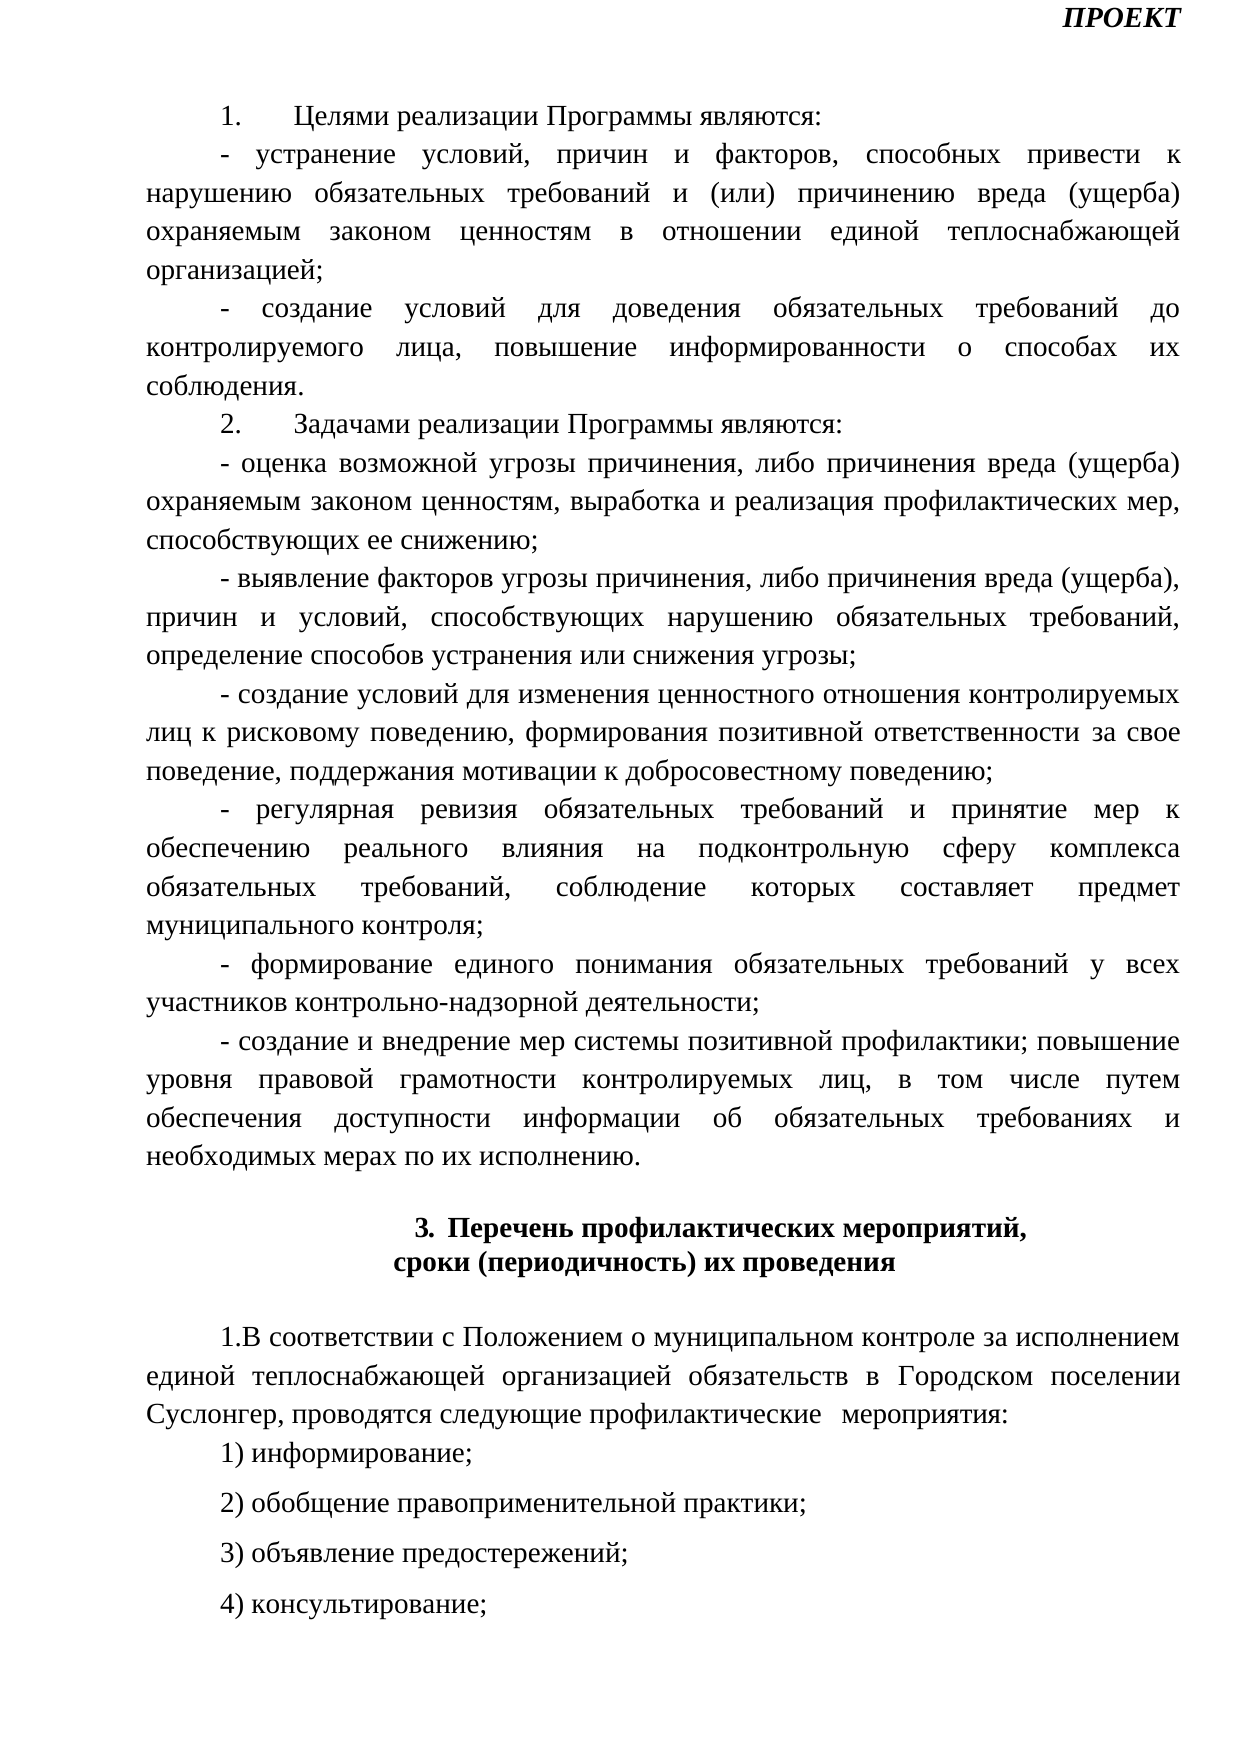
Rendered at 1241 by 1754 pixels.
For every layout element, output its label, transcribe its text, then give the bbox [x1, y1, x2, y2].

text - создание условий для доведения обязательных требований до контролируемого лица, повышение информированности о способах их соблюдения. [146, 291, 1181, 401]
text - оценка возможной угрозы причинения, либо причинения вреда (ущерба) охраняемым законом ценностям, выработка и реализация профилактических мер, способствующих ее снижению; [146, 445, 1181, 555]
text сроки (периодичность) их проведения [108, 1244, 1181, 1278]
text 4) консультирование; [146, 1586, 1181, 1619]
list Целями реализации Программы являются: [220, 98, 1181, 131]
text - устранение условий, причин и факторов, способных привести к нарушению обязательных требований и (или) причинению вреда (ущерба) охраняемым законом ценностям в отношении единой теплоснабжающей организацией; [146, 136, 1181, 286]
list Задачами реализации Программы являются: [220, 406, 1181, 440]
text 1.В соответствии с Положением о муниципальном контроле за исполнением единой теплоснабжающей организацией обязательств в Городском поселении Суслонгер, проводятся следующие профилактические мероприятия: [146, 1319, 1181, 1430]
text - формирование единого понимания обязательных требований у всех участников контрольно-надзорной деятельности; [146, 946, 1181, 1018]
text - создание и внедрение мер системы позитивной профилактики; повышение уровня правовой грамотности контролируемых лиц, в том числе путем обеспечения доступности информации об обязательных требованиях и необходимых мерах по их исполнению. [146, 1023, 1181, 1172]
list Перечень профилактических мероприятий, [260, 1211, 1181, 1244]
text - регулярная ревизия обязательных требований и принятие мер к обеспечению реального влияния на подконтрольную сферу комплекса обязательных требований, соблюдение которых составляет предмет муниципального контроля; [146, 792, 1181, 941]
text - выявление факторов угрозы причинения, либо причинения вреда (ущерба), причин и условий, способствующих нарушению обязательных требований, определение способов устранения или снижения угрозы; [146, 560, 1181, 671]
text 3) объявление предостережений; [146, 1535, 1181, 1569]
text 1) информирование; [146, 1435, 1181, 1468]
text - создание условий для изменения ценностного отношения контролируемых лиц к рисковому поведению, формирования позитивной ответственности за свое поведение, поддержания мотивации к добросовестному поведению; [146, 676, 1181, 787]
text 2) обобщение правоприменительной практики; [146, 1485, 1181, 1519]
